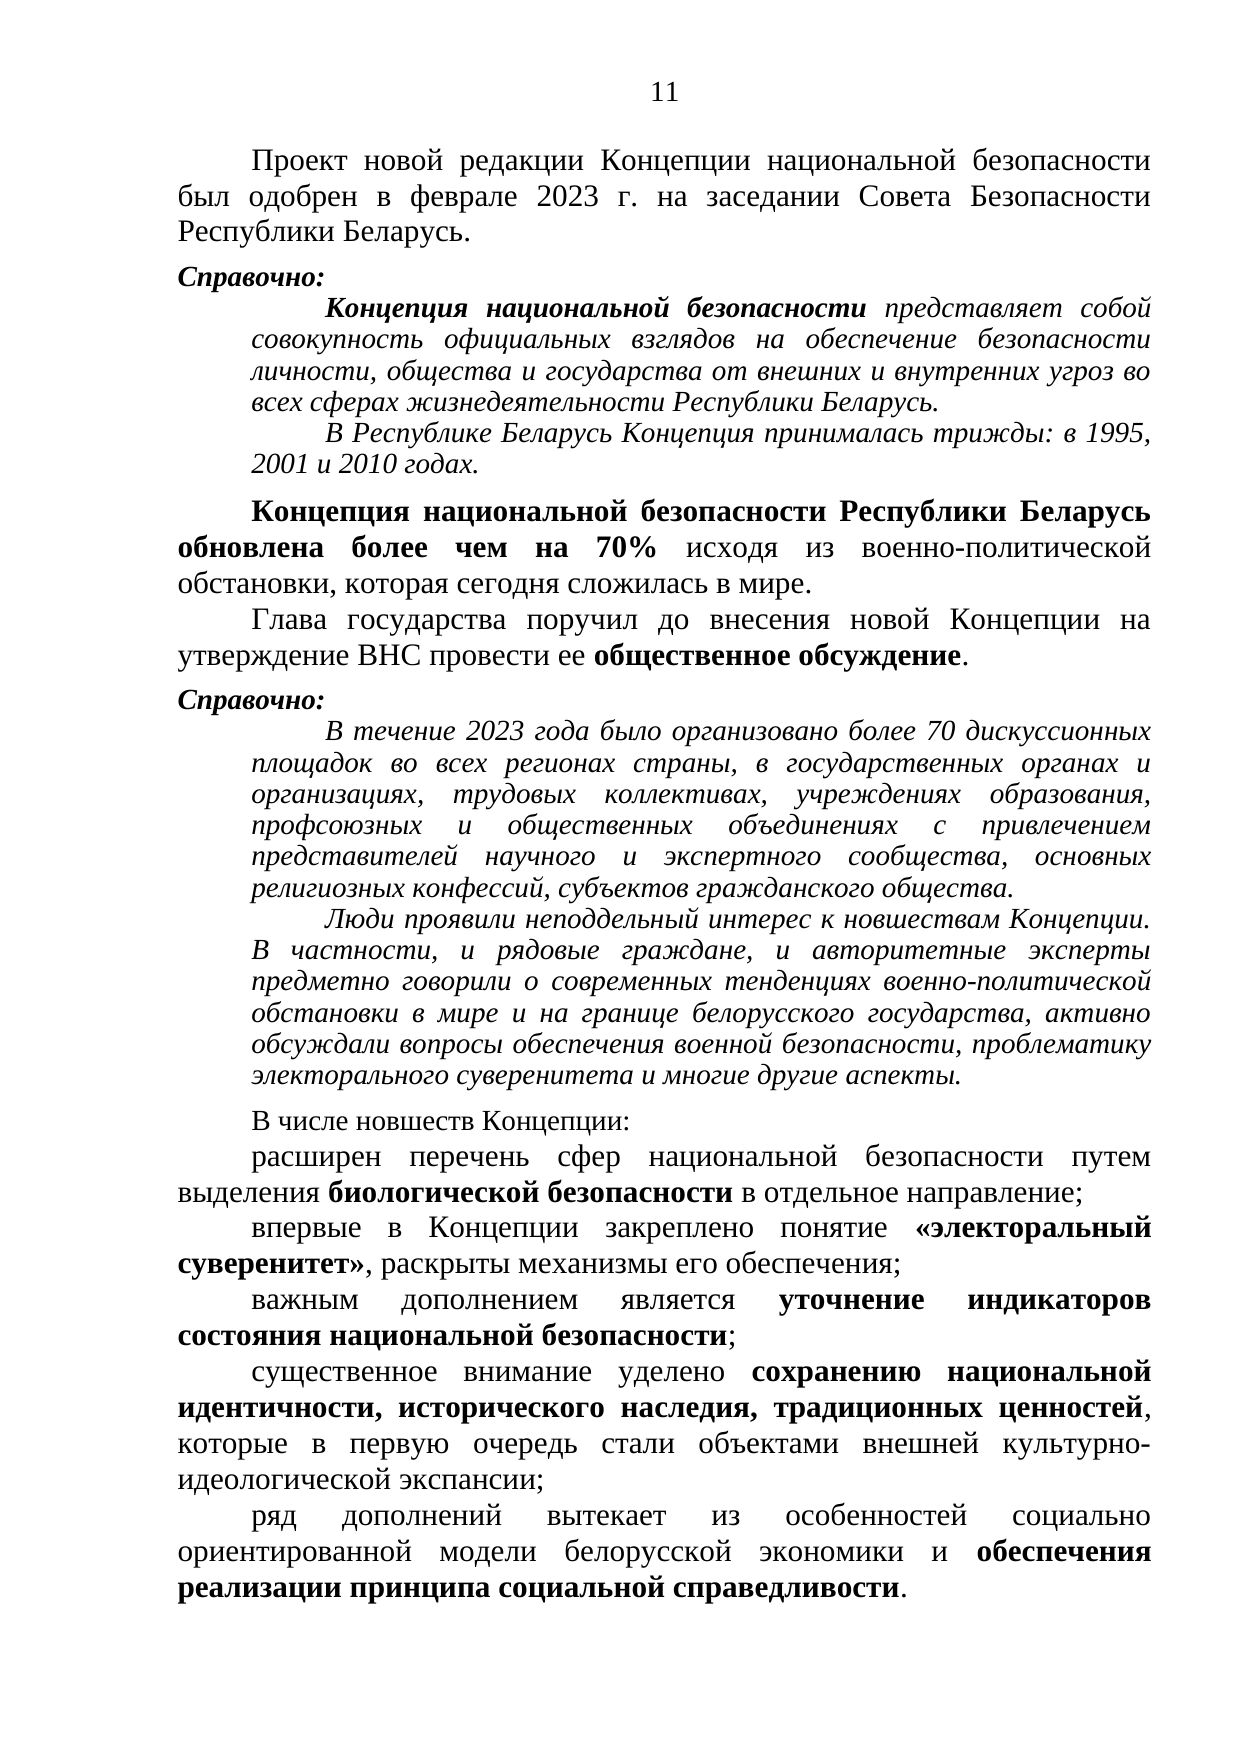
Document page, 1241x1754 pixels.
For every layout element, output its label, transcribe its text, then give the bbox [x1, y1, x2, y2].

text Справочно: [177, 261, 1152, 292]
text важным дополнением является уточнение индикаторов состояния национальной безопасности; [177, 1281, 1152, 1352]
text расширен перечень сфер национальной безопасности путем выделения биологической безопасности в отдельное направление; [177, 1137, 1152, 1209]
text Концепция национальной безопасности представляет собой совокупность официальных взглядов на обеспечение безопасности личности, общества и государства от внешних и внутренних угроз во всех сферах жизнедеятельности Республики Беларусь. [251, 292, 1152, 417]
text Концепция национальной безопасности Республики Беларусь обновлена более чем на 70% исходя из военно-политической обстановки, которая сегодня сложилась в мире. [177, 492, 1152, 600]
text Люди проявили неподдельный интерес к новшествам Концепции. В частности, и рядовые граждане, и авторитетные эксперты предметно говорили о современных тенденциях военно-политической обстановки в мире и на границе белорусского государства, активно обсуждали вопросы обеспечения военной безопасности, проблематику электорального суверенитета и многие другие аспекты. [251, 903, 1152, 1091]
text В Республике Беларусь Концепция принималась трижды: в 1995, 2001 и 2010 годах. [251, 417, 1152, 480]
text существенное внимание уделено сохранению национальной идентичности, исторического наследия, традиционных ценностей, которые в первую очередь стали объектами внешней культурно-идеологической экспансии; [177, 1352, 1152, 1496]
text Справочно: [177, 684, 1152, 716]
text В числе новшеств Концепции: [177, 1103, 1152, 1137]
text Глава государства поручил до внесения новой Концепции на утверждение ВНС провести ее общественное обсуждение. [177, 600, 1152, 672]
text впервые в Концепции закреплено понятие «электоральный суверенитет», раскрыты механизмы его обеспечения; [177, 1209, 1152, 1281]
text Проект новой редакции Концепции национальной безопасности был одобрен в феврале 2023 г. на заседании Совета Безопасности Республики Беларусь. [177, 141, 1152, 249]
text ряд дополнений вытекает из особенностей социально ориентированной модели белорусской экономики и обеспечения реализации принципа социальной справедливости. [177, 1496, 1152, 1604]
text В течение 2023 года было организовано более 70 дискуссионных площадок во всех регионах страны, в государственных органах и организациях, трудовых коллективах, учреждениях образования, профсоюзных и общественных объединениях с привлечением представителей научного и экспертного сообщества, основных религиозных конфессий, субъектов гражданского общества. [251, 716, 1152, 903]
